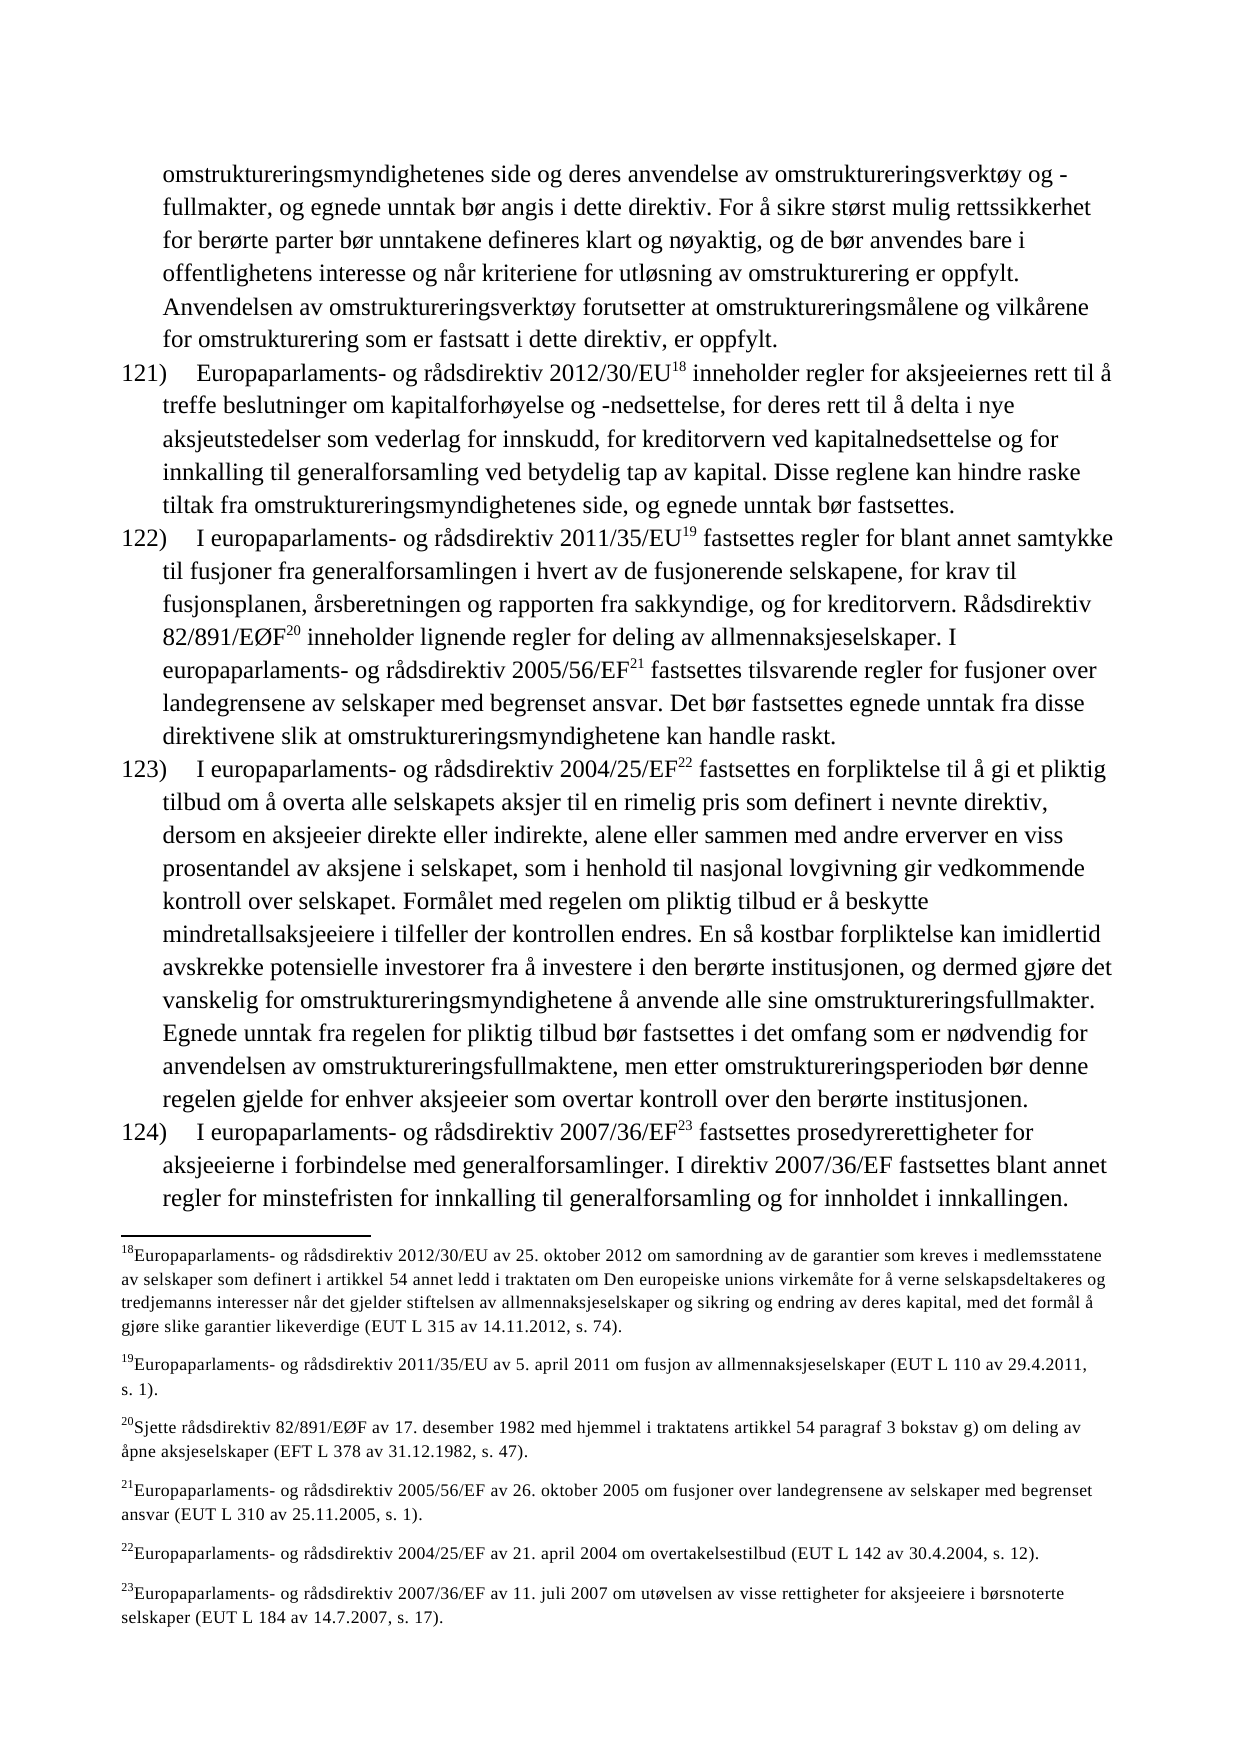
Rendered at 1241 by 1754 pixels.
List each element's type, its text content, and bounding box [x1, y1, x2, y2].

list 124) I europaparlaments- og rådsdirektiv 2007/36/EF fastsettes prosedyrerettigheter for aksjeeierne i forbindelse med generalforsamlinger. I direktiv 2007/36/EF fastsettes blant annet regler for minstefristen for innkalling til generalforsamling og for innholdet i innkallingen. Disse reglene kan hindre raske tiltak fra omstruktureringsmyndighetenes side, og egnede unntak fra direktivet bør fastsettes. Før en omstrukturering kan det være behov for en rask kapitalforhøyelse dersom institusjonen ikke oppfyller eller kan forventes ikke å oppfylle kravene i forordning (EU) nr. 575/2013 og direktiv 2013/36/EU, og dersom det er sannsynlig at en kapitalforhøyelse vil kunne gjenopprette den finansielle stillingen og hindre en situasjon der terskelvilkårene for omstrukturering er oppfylt. I slike situasjoner bør det være mulighet for å innkalle til generalforsamling på kort varsel. Aksjeeierne bør imidlertid fortsatt ha beslutningsrett når det gjelder kapitalforhøyelsen og en kortere frist for innkalling til generalforsamling. Det bør fastsettes egnede unntak fra direktiv 2007/36/EF med sikte på innføringen av denne ordningen. [121, 1117, 1119, 1212]
list 123) I europaparlaments- og rådsdirektiv 2004/25/EF fastsettes en forpliktelse til å gi et pliktig tilbud om å overta alle selskapets aksjer til en rimelig pris som definert i nevnte direktiv, dersom en aksjeeier direkte eller indirekte, alene eller sammen med andre erverver en viss prosentandel av aksjene i selskapet, som i henhold til nasjonal lovgivning gir vedkommende kontroll over selskapet. Formålet med regelen om pliktig tilbud er å beskytte mindretallsaksjeeiere i tilfeller der kontrollen endres. En så kostbar forpliktelse kan imidlertid avskrekke potensielle investorer fra å investere i den berørte institusjonen, og dermed gjøre det vanskelig for omstruktureringsmyndighetene å anvende alle sine omstruktureringsfullmakter. Egnede unntak fra regelen for pliktig tilbud bør fastsettes i det omfang som er nødvendig for anvendelsen av omstruktureringsfullmaktene, men etter omstruktureringsperioden bør denne regelen gjelde for enhver aksjeeier som overtar kontroll over den berørte institusjonen. [121, 754, 1119, 1113]
list 122) I europaparlaments- og rådsdirektiv 2011/35/EU fastsettes regler for blant annet samtykke til fusjoner fra generalforsamlingen i hvert av de fusjonerende selskapene, for krav til fusjonsplanen, årsberetningen og rapporten fra sakkyndige, og for kreditorvern. Rådsdirektiv 82/891/EØF inneholder lignende regler for deling av allmennaksjeselskaper. I europaparlaments- og rådsdirektiv 2005/56/EF fastsettes tilsvarende regler for fusjoner over landegrensene av selskaper med begrenset ansvar. Det bør fastsettes egnede unntak fra disse direktivene slik at omstruktureringsmyndighetene kan handle raskt. [121, 523, 1119, 749]
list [121, 159, 1119, 353]
list 121) Europaparlaments- og rådsdirektiv 2012/30/EU inneholder regler for aksjeeiernes rett til å treffe beslutninger om kapitalforhøyelse og -nedsettelse, for deres rett til å delta i nye aksjeutstedelser som vederlag for innskudd, for kreditorvern ved kapitalnedsettelse og for innkalling til generalforsamling ved betydelig tap av kapital. Disse reglene kan hindre raske tiltak fra omstruktureringsmyndighetenes side, og egnede unntak bør fastsettes. [121, 358, 1119, 518]
